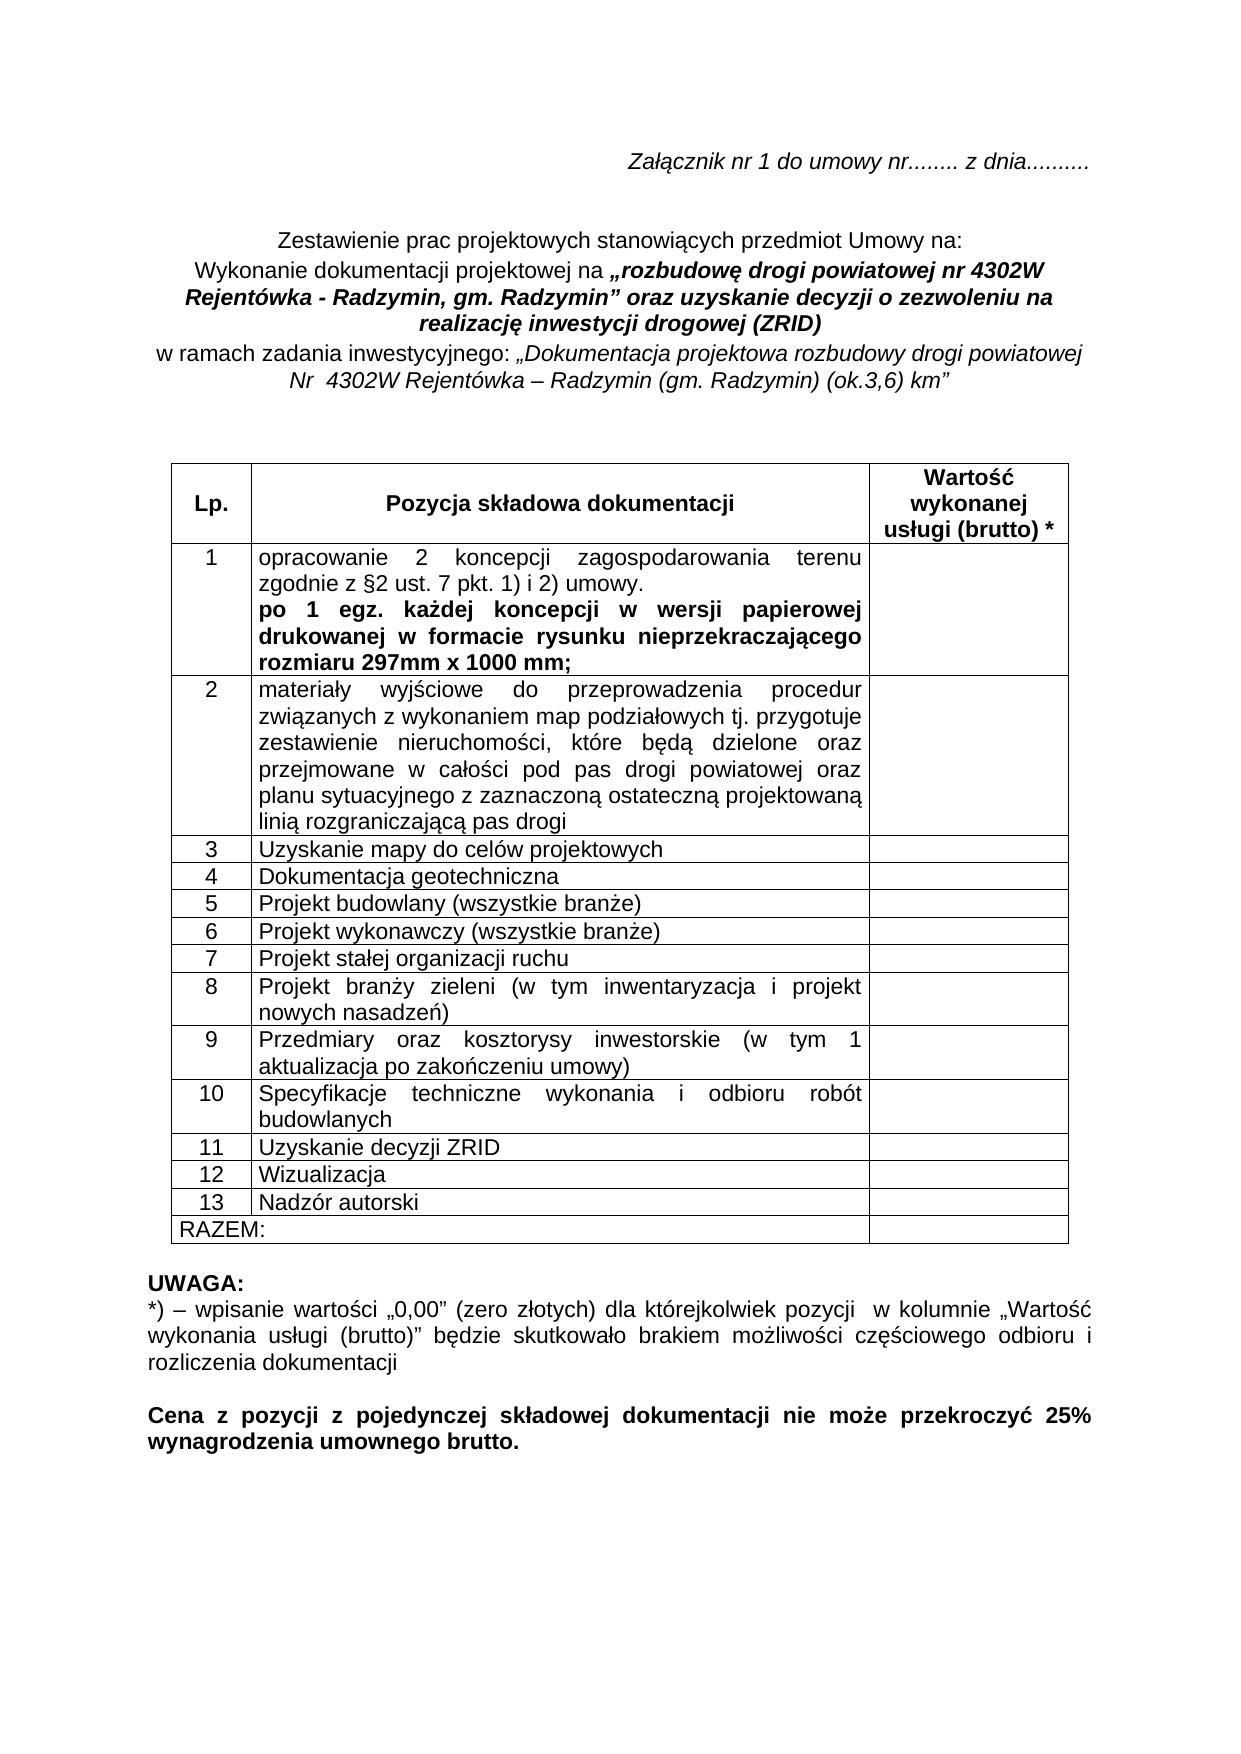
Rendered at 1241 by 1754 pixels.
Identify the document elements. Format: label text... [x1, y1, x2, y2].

table_cell Uzyskanie mapy do celów projektowych [252, 836, 869, 862]
table_cell materiały wyjściowe do przeprowadzenia procedur związanych z wykonaniem map podziałowych tj. przygotuje zestawienie nieruchomości, które będą dzielone oraz przejmowane w całości pod pas drogi powiatowej oraz planu sytuacyjnego z zaznaczoną ostateczną projektowaną linią rozgraniczającą pas drogi [252, 676, 869, 834]
table_cell 11 [172, 1134, 251, 1160]
table_header Lp. [172, 464, 251, 543]
table_cell 12 [172, 1161, 251, 1188]
table_cell Przedmiary oraz kosztorysy inwestorskie (w tym 1 aktualizacja po zakończeniu umowy) [252, 1026, 869, 1079]
table_cell 5 [172, 890, 251, 917]
table_cell [870, 1216, 1068, 1242]
table_cell 13 [172, 1189, 251, 1215]
table_cell 6 [172, 918, 251, 944]
text Cena z pozycji z pojedynczej składowej dokumentacji nie może przekroczyć 25% wynagrodzenia umownego brutto. [148, 1402, 1093, 1454]
list w ramach zadania inwestycyjnego: „Dokumentacja projektowa rozbudowy drogi powiatowej Nr 4302W Rejentówka – Radzymin (gm. Radzymin) (ok.3,6) km” [148, 340, 1093, 393]
table_cell RAZEM: [172, 1216, 869, 1242]
table_cell 4 [172, 863, 251, 889]
table_cell 3 [172, 836, 251, 862]
table_header Pozycja składowa dokumentacji [252, 464, 869, 543]
table_cell [870, 1189, 1068, 1215]
table_cell Wizualizacja [252, 1161, 869, 1188]
text UWAGA: [148, 1270, 1093, 1296]
table_cell [870, 836, 1068, 862]
table_cell [870, 1134, 1068, 1160]
table_cell [870, 945, 1068, 972]
table_cell [870, 1161, 1068, 1188]
table_cell 2 [172, 676, 251, 834]
table_cell 9 [172, 1026, 251, 1079]
table_cell opracowanie 2 koncepcji zagospodarowania terenu zgodnie z §2 ust. 7 pkt. 1) i 2) umowy. po 1 egz. każdej koncepcji w wersji papierowej drukowanej w formacie rysunku nieprzekraczającego rozmiaru 297mm x 1000 mm; [252, 544, 869, 675]
table_cell Projekt wykonawczy (wszystkie branże) [252, 918, 869, 944]
table_cell 10 [172, 1080, 251, 1133]
table_cell 1 [172, 544, 251, 675]
table_cell Dokumentacja geotechniczna [252, 863, 869, 889]
table_cell Uzyskanie decyzji ZRID [252, 1134, 869, 1160]
table_cell Projekt branży zieleni (w tym inwentaryzacja i projekt nowych nasadzeń) [252, 973, 869, 1025]
table_cell [870, 676, 1068, 834]
table_cell [870, 1080, 1068, 1133]
table_cell Nadzór autorski [252, 1189, 869, 1215]
table_cell [870, 863, 1068, 889]
table_cell Specyfikacje techniczne wykonania i odbioru robót budowlanych [252, 1080, 869, 1133]
table_cell [870, 918, 1068, 944]
table_cell [870, 544, 1068, 675]
table_cell 8 [172, 973, 251, 1025]
text Zestawienie prac projektowych stanowiących przedmiot Umowy na: [148, 227, 1093, 253]
table_header Wartość wykonanej usługi (brutto) * [870, 464, 1068, 543]
table_cell [870, 890, 1068, 917]
list Wykonanie dokumentacji projektowej na „rozbudowę drogi powiatowej nr 4302W Rejentówka - Radzymin, gm. Radzymin” oraz uzyskanie decyzji o zezwoleniu na realizację inwestycji drogowej (ZRID) [148, 257, 1093, 336]
table_cell [870, 973, 1068, 1025]
text Załącznik nr 1 do umowy nr........ z dnia.......... [148, 148, 1093, 174]
table_cell 7 [172, 945, 251, 972]
table_cell [870, 1026, 1068, 1079]
text *) – wpisanie wartości „0,00” (zero złotych) dla którejkolwiek pozycji w kolumnie „Wartość wykonania usługi (brutto)” będzie skutkowało brakiem możliwości częściowego odbioru i rozliczenia dokumentacji [148, 1296, 1093, 1375]
table_cell Projekt budowlany (wszystkie branże) [252, 890, 869, 917]
table_cell Projekt stałej organizacji ruchu [252, 945, 869, 972]
